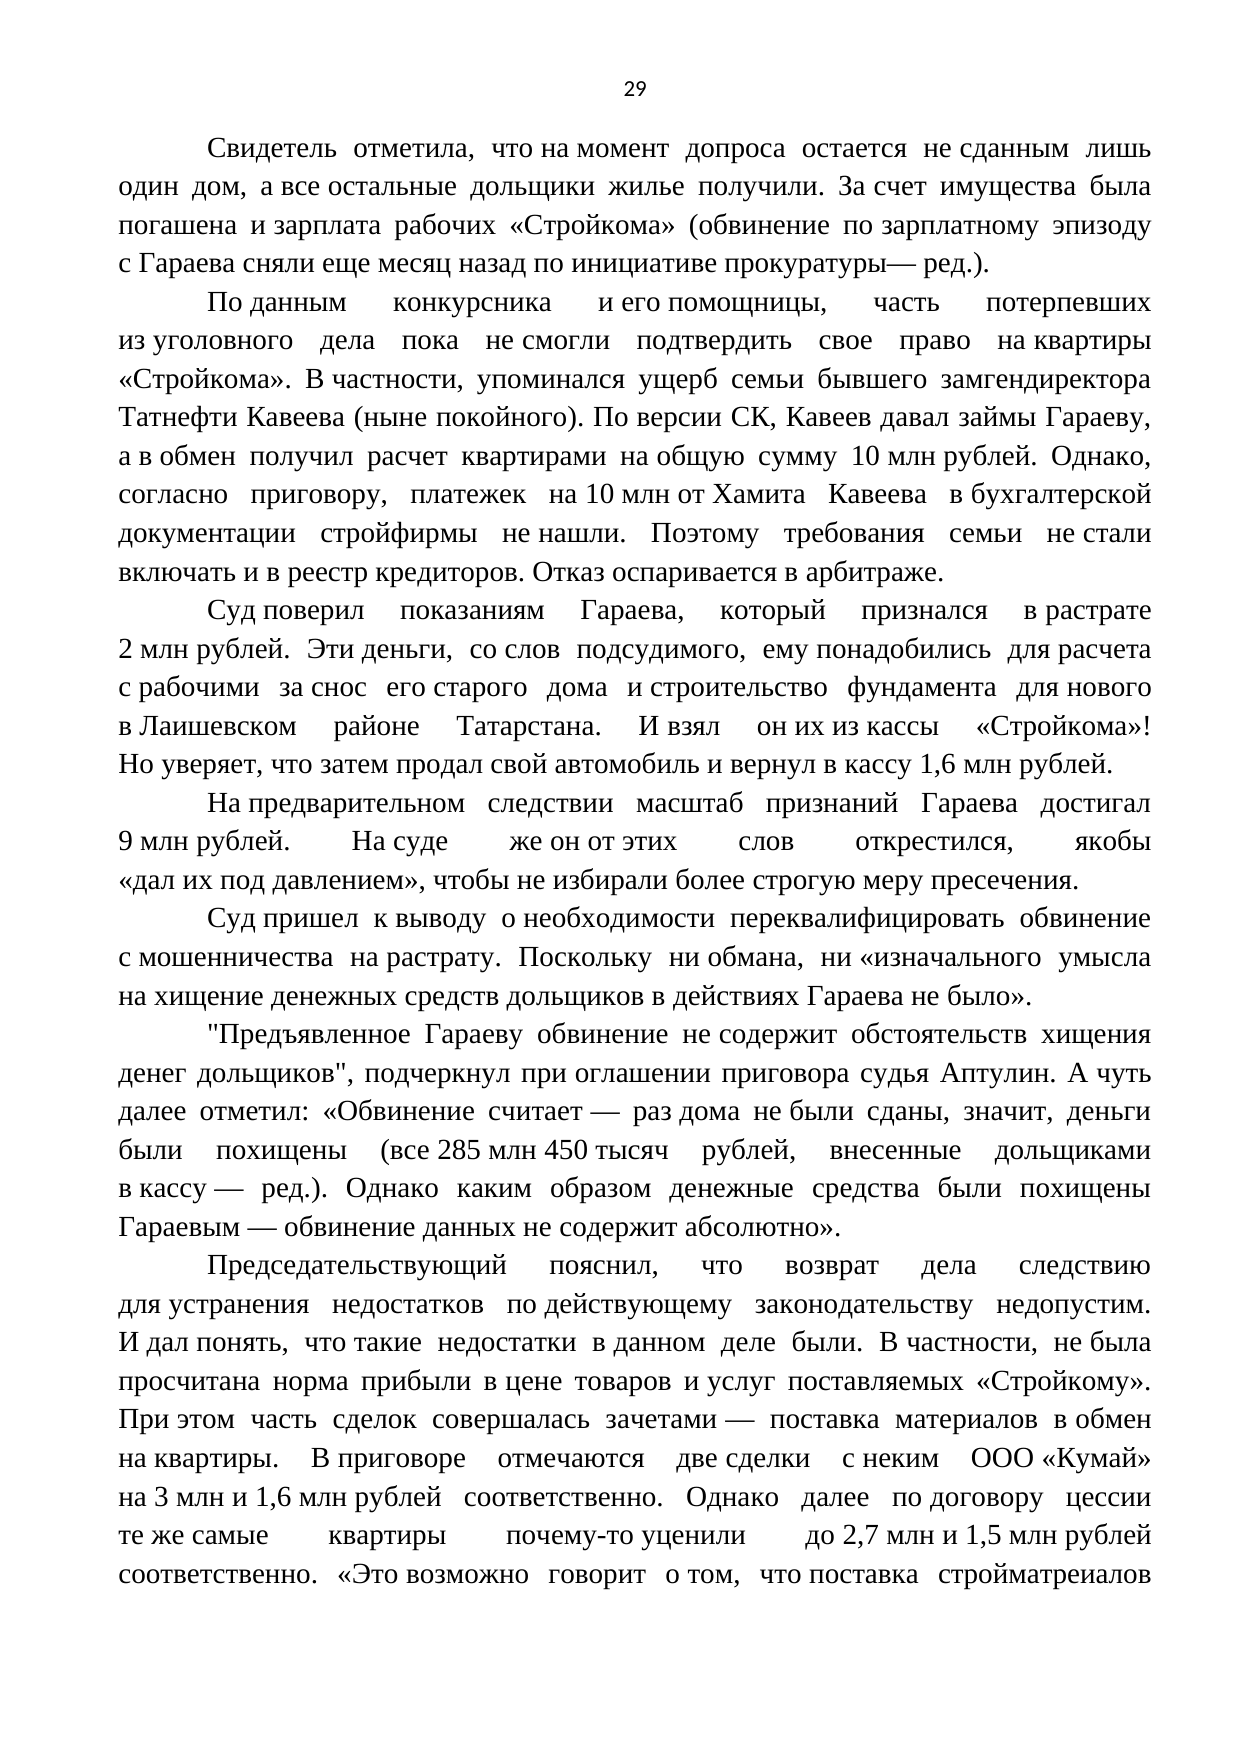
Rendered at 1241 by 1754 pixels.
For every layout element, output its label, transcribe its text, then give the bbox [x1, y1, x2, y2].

text По данным конкурсника и его помощницы, часть потерпевших из уголовного дела пока не смогли подтвердить свое право на квартиры «Стройкома». В частности, упоминался ущерб семьи бывшего замгендиректора Татнефти Кавеева (ныне покойного). По версии СК, Кавеев давал займы Гараеву, а в обмен получил расчет квартирами на общую сумму 10 млн рублей. Однако, согласно приговору, платежек на 10 млн от Хамита Кавеева в бухгалтерской документации стройфирмы не нашли. Поэтому требования семьи не стали включать и в реестр кредиторов. Отказ оспаривается в арбитраже. [118, 284, 1152, 587]
text "Предъявленное Гараеву обвинение не содержит обстоятельств хищения денег дольщиков", подчеркнул при оглашении приговора судья Аптулин. А чуть далее отметил: «Обвинение считает — раз дома не были сданы, значит, деньги были похищены (все 285 млн 450 тысяч рублей, внесенные дольщиками в кассу — ред.). Однако каким образом денежные средства были похищены Гараевым — обвинение данных не содержит абсолютно». [118, 1016, 1152, 1242]
text Суд поверил показаниям Гараева, который признался в растрате 2 млн рублей. Эти деньги, со слов подсудимого, ему понадобились для расчета с рабочими за снос его старого дома и строительство фундамента для нового в Лаишевском районе Татарстана. И взял он их из кассы «Стройкома»! Но уверяет, что затем продал свой автомобиль и вернул в кассу 1,6 млн рублей. [118, 592, 1152, 780]
text Свидетель отметила, что на момент допроса остается не сданным лишь один дом, а все остальные дольщики жилье получили. За счет имущества была погашена и зарплата рабочих «Стройкома» (обвинение по зарплатному эпизоду с Гараева сняли еще месяц назад по инициативе прокуратуры— ред.). [118, 130, 1152, 279]
text На предварительном следствии масштаб признаний Гараева достигал 9 млн рублей. На суде же он от этих слов открестился, якобы «дал их под давлением», чтобы не избирали более строгую меру пресечения. [118, 785, 1152, 896]
text Суд пришел к выводу о необходимости переквалифицировать обвинение с мошенничества на растрату. Поскольку ни обмана, ни «изначального умысла на хищение денежных средств дольщиков в действиях Гараева не было». [118, 901, 1152, 1011]
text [118, 1247, 1152, 1589]
